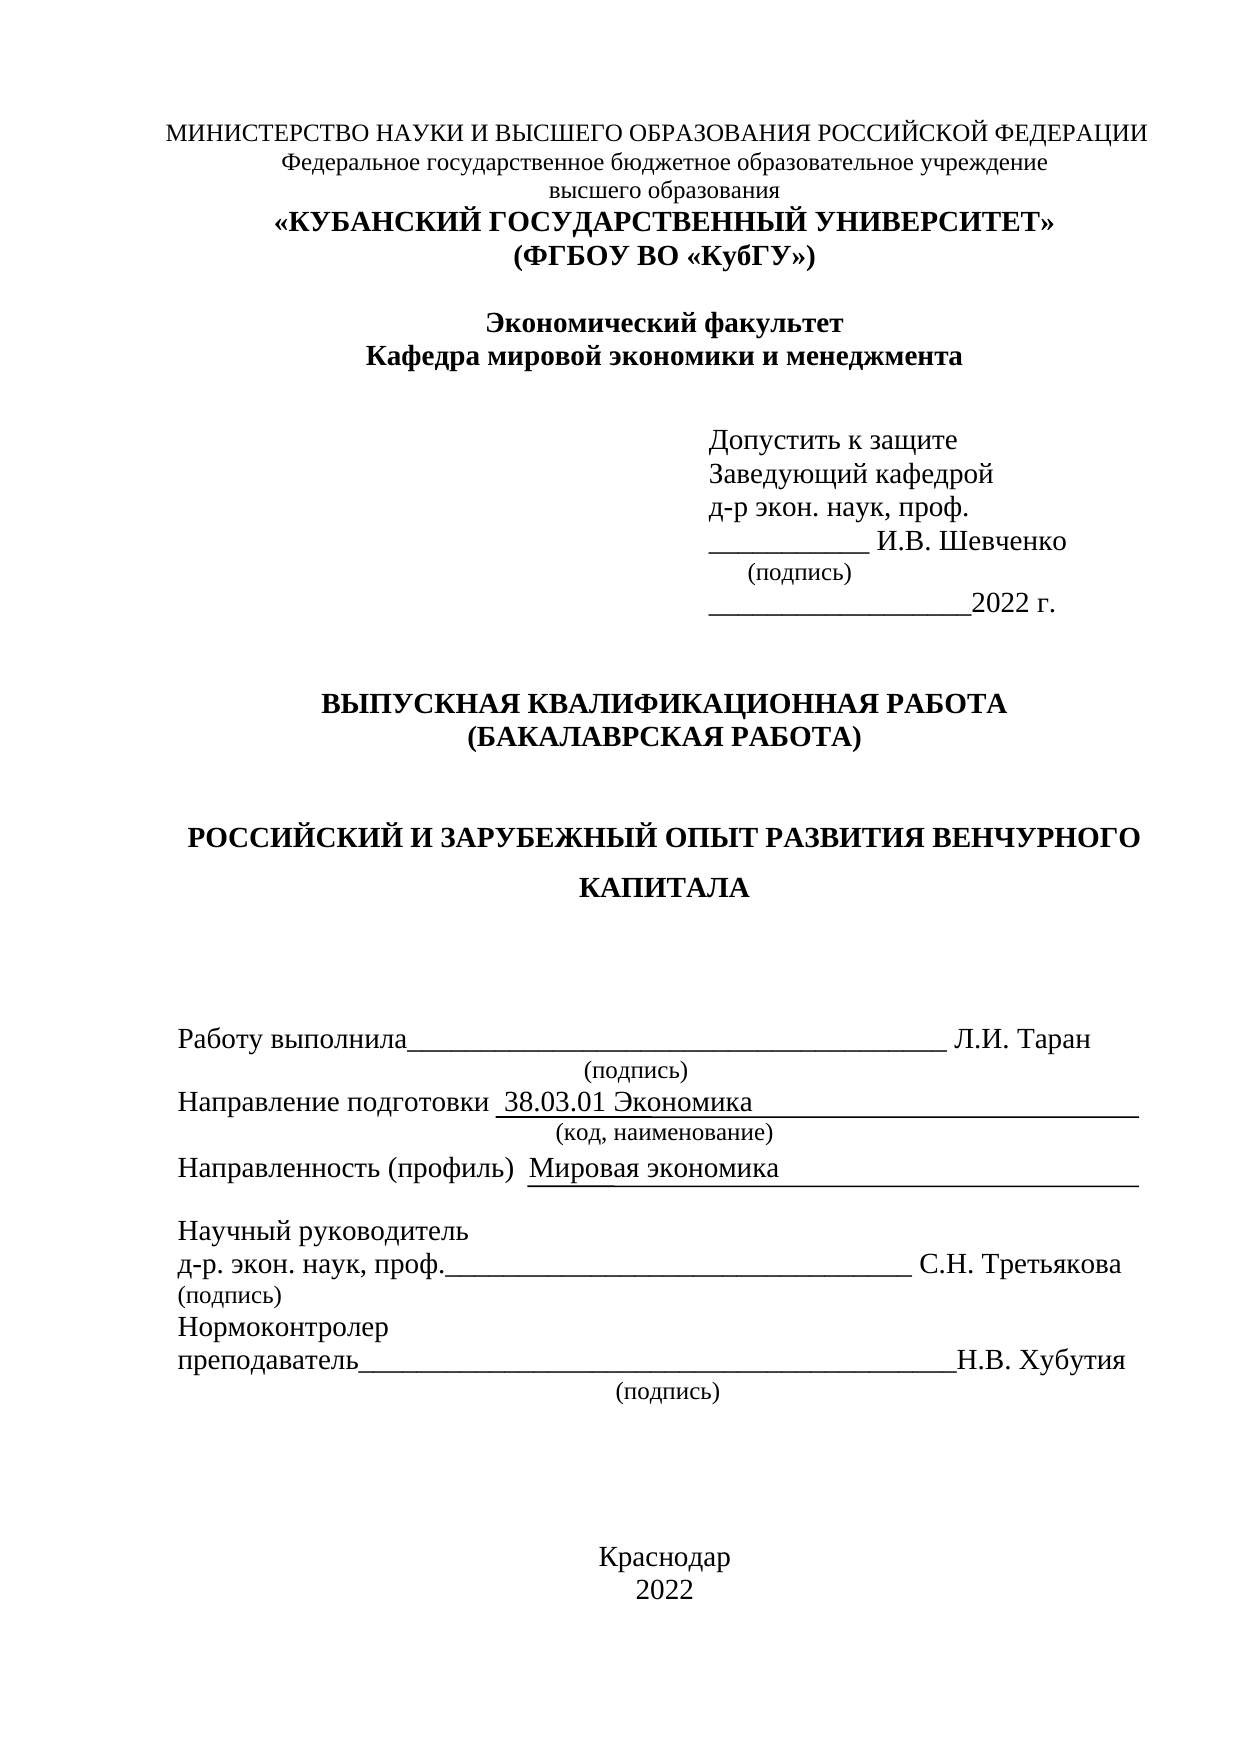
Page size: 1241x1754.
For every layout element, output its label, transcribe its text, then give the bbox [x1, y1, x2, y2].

text Направленность (профиль) Мировая экономика [177, 1150, 1152, 1184]
text МИНИСТЕРСТВО НАУКИ И ВЫСШЕГО ОБРАЗОВАНИЯ РОССИЙСКОЙ ФЕДЕРАЦИИ [162, 118, 1152, 147]
text ___________ И.В. Шевченко [8, 523, 1152, 557]
text (БАКАЛАВРСКАЯ РАБОТА) [177, 719, 1152, 753]
text (подпись) [8, 557, 1152, 585]
text Нормоконтролер [177, 1309, 1152, 1342]
text 2022 [177, 1572, 1152, 1606]
text (подпись) [472, 1055, 1152, 1084]
text Направление подготовки 38.03.01 Экономика [177, 1084, 1152, 1117]
text Федеральное государственное бюджетное образовательное учреждение [177, 147, 1152, 176]
text (ФГБОУ ВО «КубГУ») [177, 238, 1152, 271]
text Кафедра мировой экономики и менеджмента [177, 338, 1152, 372]
text __________________2022 г. [8, 585, 1152, 619]
text Работу выполнила_____________________________________ Л.И. Таран [177, 1021, 1152, 1055]
text д-р. экон. наук, проф.________________________________ С.Н. Третьякова (подпись) [177, 1247, 1152, 1309]
text преподаватель_________________________________________Н.В. Хубутия [177, 1342, 1152, 1376]
text Краснодар [177, 1539, 1152, 1572]
text Заведующий кафедрой [8, 456, 1152, 489]
text высшего образования [177, 176, 1152, 204]
text Научный руководитель [177, 1213, 1152, 1247]
text (подпись) [177, 1376, 1152, 1405]
text (код, наименование) [177, 1117, 1152, 1146]
text ВЫПУСКНАЯ КВАЛИФИКАЦИОННАЯ РАБОТА [177, 686, 1152, 719]
text Допустить к защите [8, 422, 1152, 456]
text Экономический факультет [177, 305, 1152, 338]
text РОССИЙСКИЙ И ЗАРУБЕЖНЫЙ ОПЫТ РАЗВИТИЯ ВЕНЧУРНОГО КАПИТАЛА [177, 820, 1152, 904]
text «КУБАНСКИЙ ГОСУДАРСТВЕННЫЙ УНИВЕРСИТЕТ» [177, 204, 1152, 238]
text д-р экон. наук, проф. [8, 489, 1152, 523]
